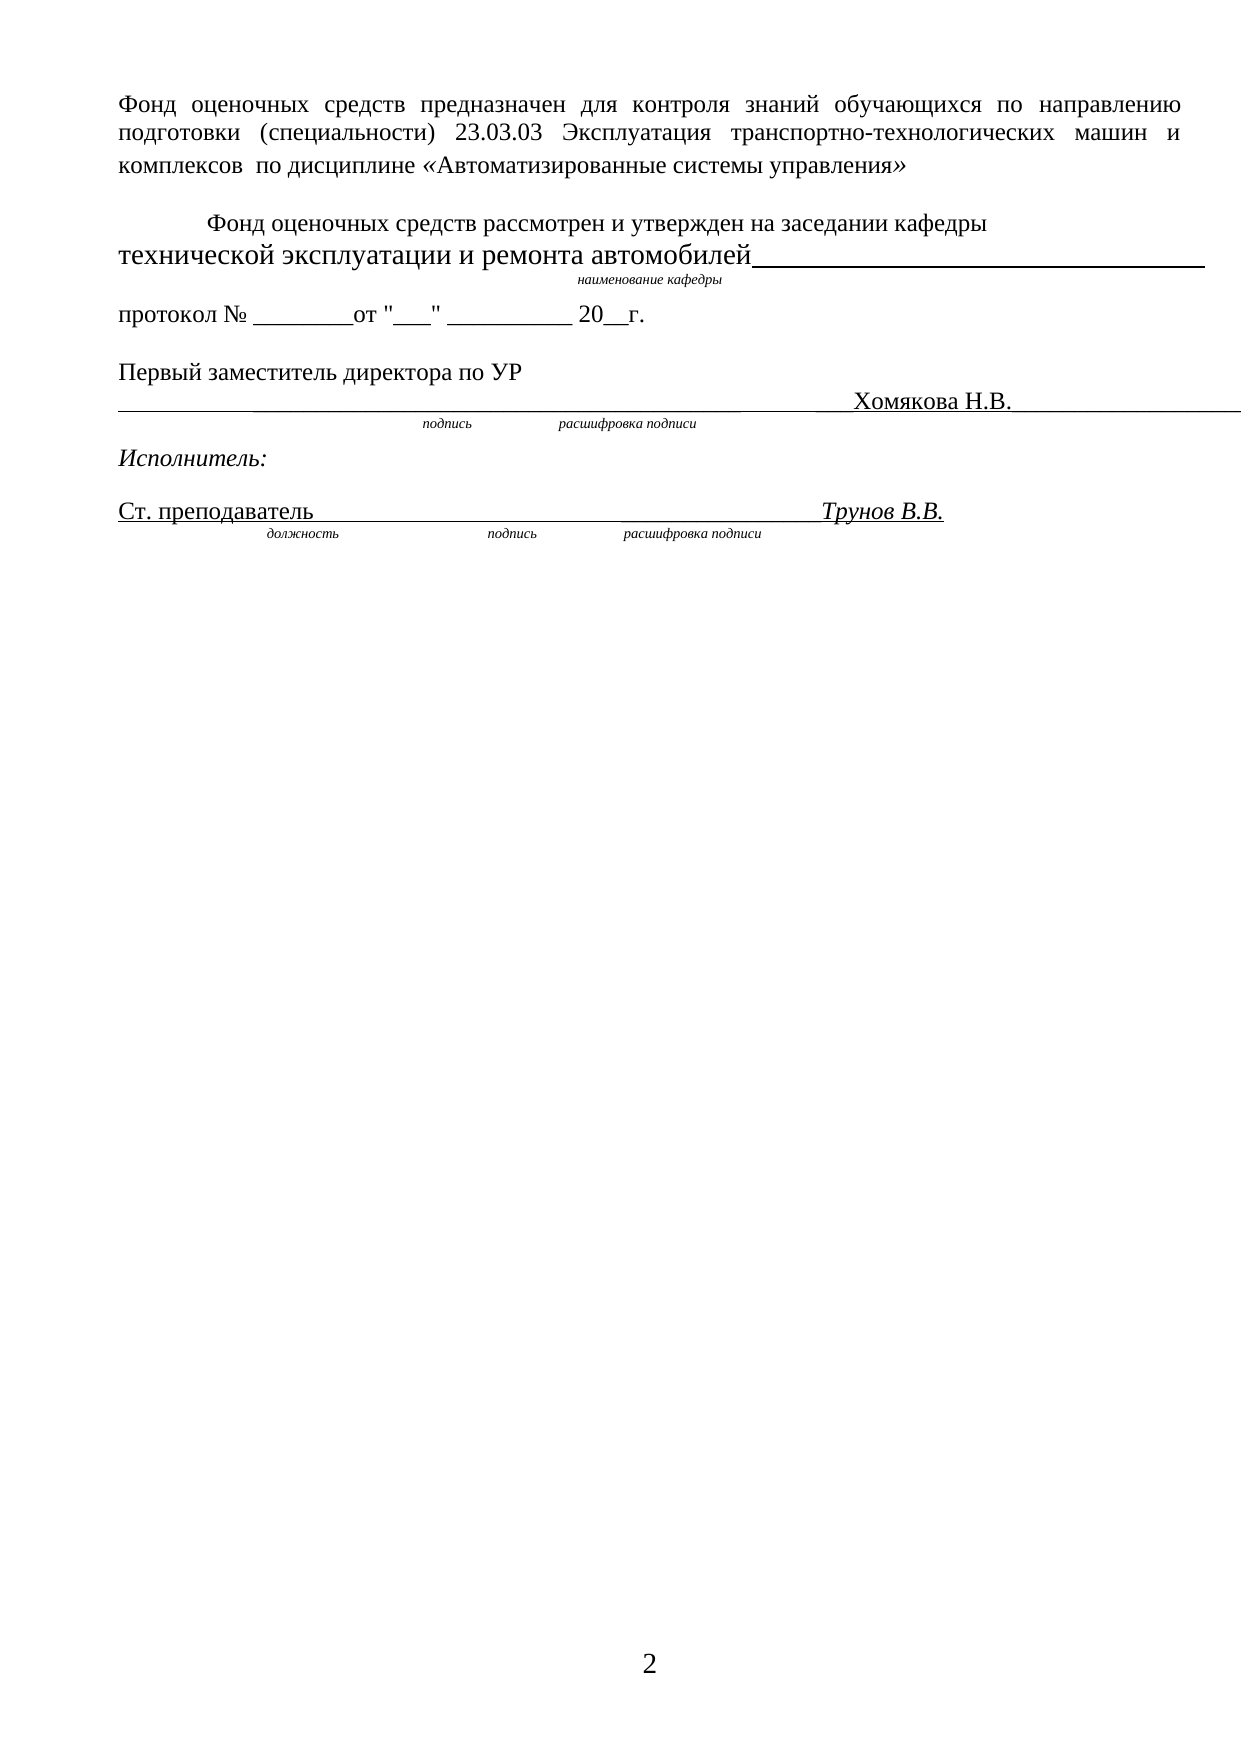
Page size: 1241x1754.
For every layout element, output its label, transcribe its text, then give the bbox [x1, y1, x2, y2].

text технической эксплуатации и ремонта автомобилей [118, 237, 1181, 271]
text подпись расшифровка подписи [118, 414, 1181, 443]
text Ст. преподаватель ________________Трунов В.В. [118, 496, 1181, 525]
text должность подпись расшифровка подписи [118, 525, 1181, 553]
text наименование кафедры [118, 271, 1181, 299]
text Фонд оценочных средств рассмотрен и утвержден на заседании кафедры [118, 208, 1181, 237]
text Фонд оценочных средств предназначен для контроля знаний обучающихся по направлению подготовки (специальности) 23.03.03 Эксплуатация транспортно-технологических машин и комплексов по дисциплине «Автоматизированные системы управления» [118, 89, 1181, 180]
text Первый заместитель директора по УР [118, 357, 1181, 386]
text Исполнитель: [118, 443, 1181, 472]
text протокол № ________от "___" __________ 20__г. [118, 299, 1181, 328]
text _______________________________________ ___Хомякова Н.В.________________________ [118, 386, 1181, 411]
